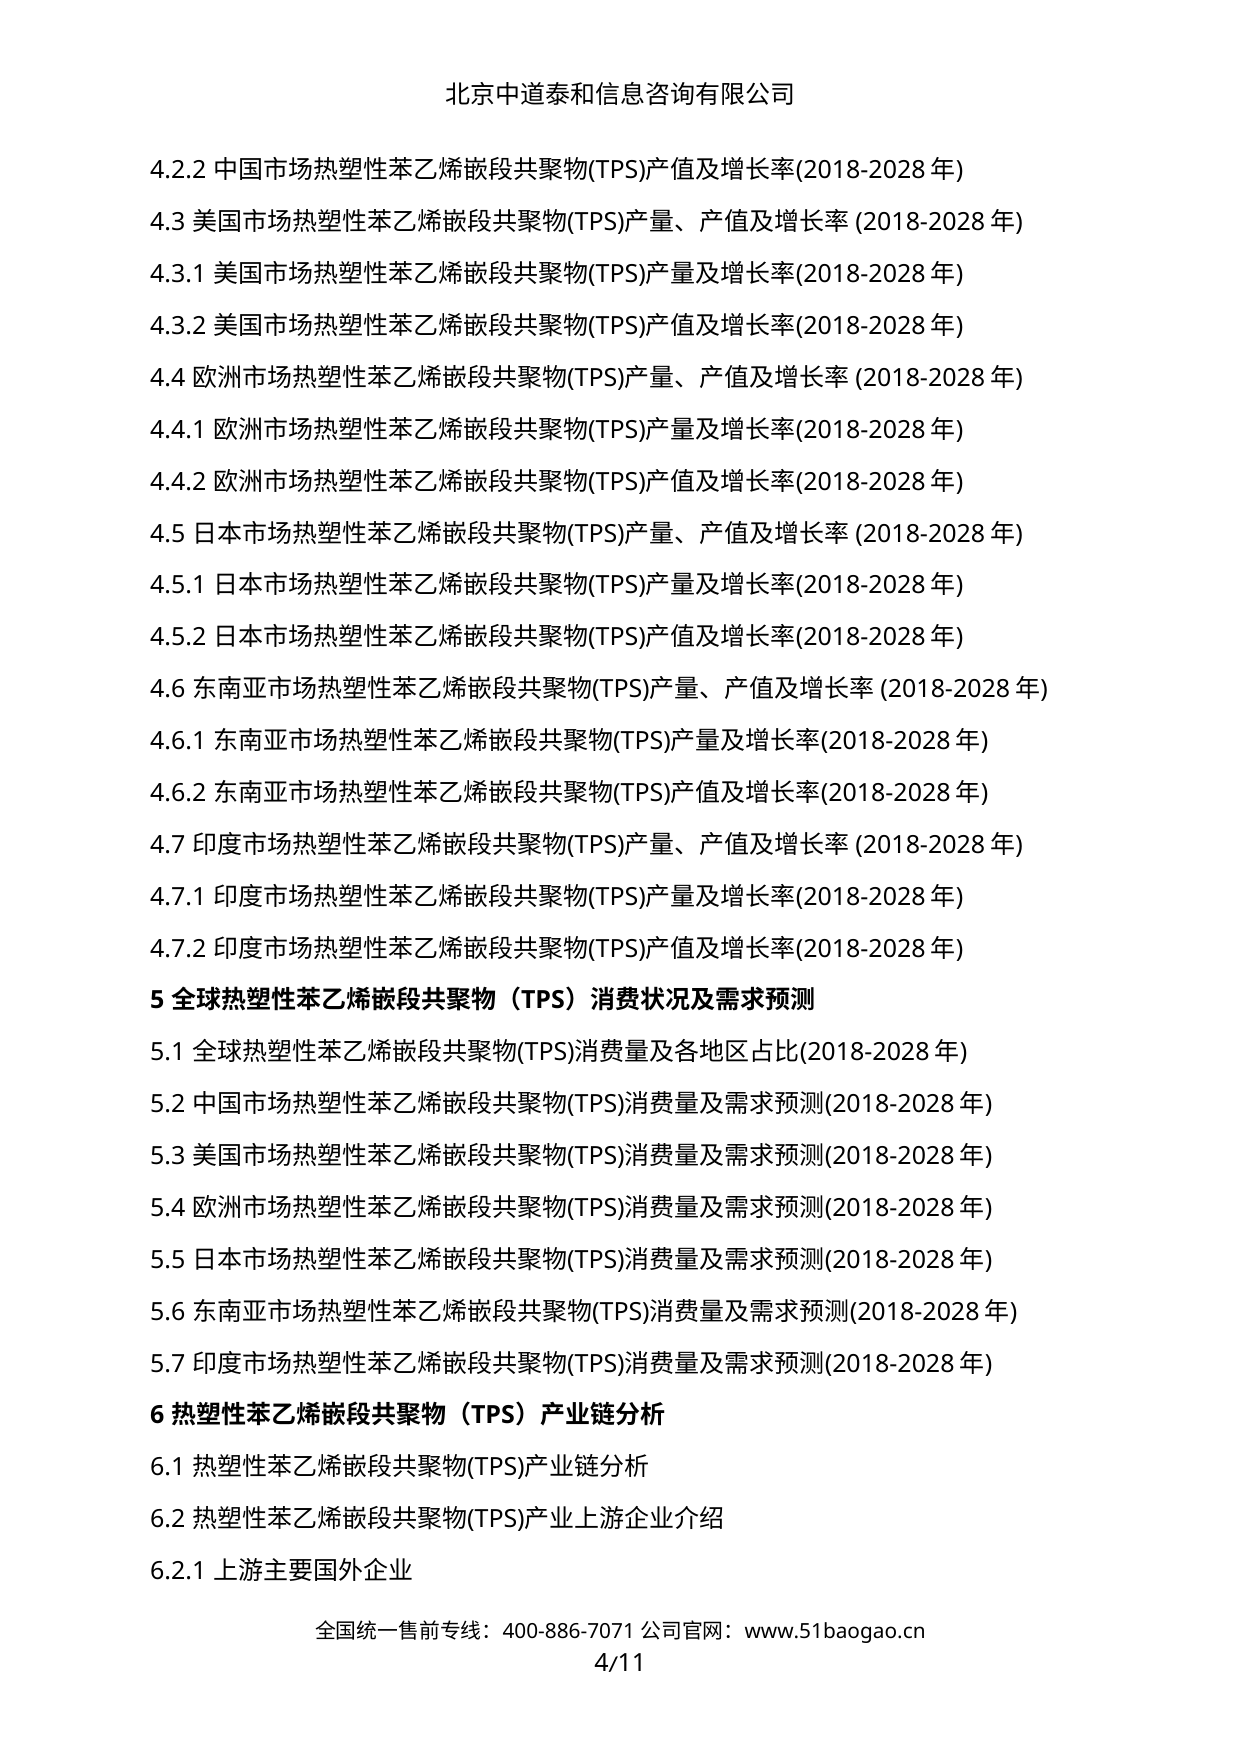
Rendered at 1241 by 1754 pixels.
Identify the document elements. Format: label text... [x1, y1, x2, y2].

text 6.2 热塑性苯乙烯嵌段共聚物(TPS)产业上游企业介绍 [150, 1499, 1090, 1535]
text 4.5 日本市场热塑性苯乙烯嵌段共聚物(TPS)产量、产值及增长率 (2018-2028年) [150, 513, 1090, 549]
text 4.6.1 东南亚市场热塑性苯乙烯嵌段共聚物(TPS)产量及增长率(2018-2028年) [150, 721, 1090, 757]
text 5.4 欧洲市场热塑性苯乙烯嵌段共聚物(TPS)消费量及需求预测(2018-2028年) [150, 1187, 1090, 1224]
text 4.6 东南亚市场热塑性苯乙烯嵌段共聚物(TPS)产量、产值及增长率 (2018-2028年) [150, 669, 1090, 705]
text 5.1 全球热塑性苯乙烯嵌段共聚物(TPS)消费量及各地区占比(2018-2028年) [150, 1032, 1090, 1068]
text 6.2.1 上游主要国外企业 [150, 1551, 1090, 1587]
text 4.2.2 中国市场热塑性苯乙烯嵌段共聚物(TPS)产值及增长率(2018-2028年) [150, 150, 1090, 186]
text 4.7 印度市场热塑性苯乙烯嵌段共聚物(TPS)产量、产值及增长率 (2018-2028年) [150, 824, 1090, 861]
text 5.2 中国市场热塑性苯乙烯嵌段共聚物(TPS)消费量及需求预测(2018-2028年) [150, 1084, 1090, 1120]
text 5.7 印度市场热塑性苯乙烯嵌段共聚物(TPS)消费量及需求预测(2018-2028年) [150, 1343, 1090, 1379]
text 4.7.2 印度市场热塑性苯乙烯嵌段共聚物(TPS)产值及增长率(2018-2028年) [150, 928, 1090, 964]
text 5 全球热塑性苯乙烯嵌段共聚物（TPS）消费状况及需求预测 [150, 980, 1090, 1016]
text 4.4.1 欧洲市场热塑性苯乙烯嵌段共聚物(TPS)产量及增长率(2018-2028年) [150, 409, 1090, 446]
text 4.3.1 美国市场热塑性苯乙烯嵌段共聚物(TPS)产量及增长率(2018-2028年) [150, 254, 1090, 290]
text 5.3 美国市场热塑性苯乙烯嵌段共聚物(TPS)消费量及需求预测(2018-2028年) [150, 1136, 1090, 1172]
text 5.6 东南亚市场热塑性苯乙烯嵌段共聚物(TPS)消费量及需求预测(2018-2028年) [150, 1291, 1090, 1327]
text 4.3.2 美国市场热塑性苯乙烯嵌段共聚物(TPS)产值及增长率(2018-2028年) [150, 306, 1090, 342]
text 4.6.2 东南亚市场热塑性苯乙烯嵌段共聚物(TPS)产值及增长率(2018-2028年) [150, 772, 1090, 809]
text 6.1 热塑性苯乙烯嵌段共聚物(TPS)产业链分析 [150, 1447, 1090, 1483]
text 4.7.1 印度市场热塑性苯乙烯嵌段共聚物(TPS)产量及增长率(2018-2028年) [150, 876, 1090, 912]
text 4.5.2 日本市场热塑性苯乙烯嵌段共聚物(TPS)产值及增长率(2018-2028年) [150, 617, 1090, 653]
text 5.5 日本市场热塑性苯乙烯嵌段共聚物(TPS)消费量及需求预测(2018-2028年) [150, 1239, 1090, 1276]
text 4.5.1 日本市场热塑性苯乙烯嵌段共聚物(TPS)产量及增长率(2018-2028年) [150, 565, 1090, 601]
text 4.3 美国市场热塑性苯乙烯嵌段共聚物(TPS)产量、产值及增长率 (2018-2028年) [150, 202, 1090, 238]
text 6 热塑性苯乙烯嵌段共聚物（TPS）产业链分析 [150, 1395, 1090, 1431]
text 4.4.2 欧洲市场热塑性苯乙烯嵌段共聚物(TPS)产值及增长率(2018-2028年) [150, 461, 1090, 497]
text 4.4 欧洲市场热塑性苯乙烯嵌段共聚物(TPS)产量、产值及增长率 (2018-2028年) [150, 357, 1090, 394]
